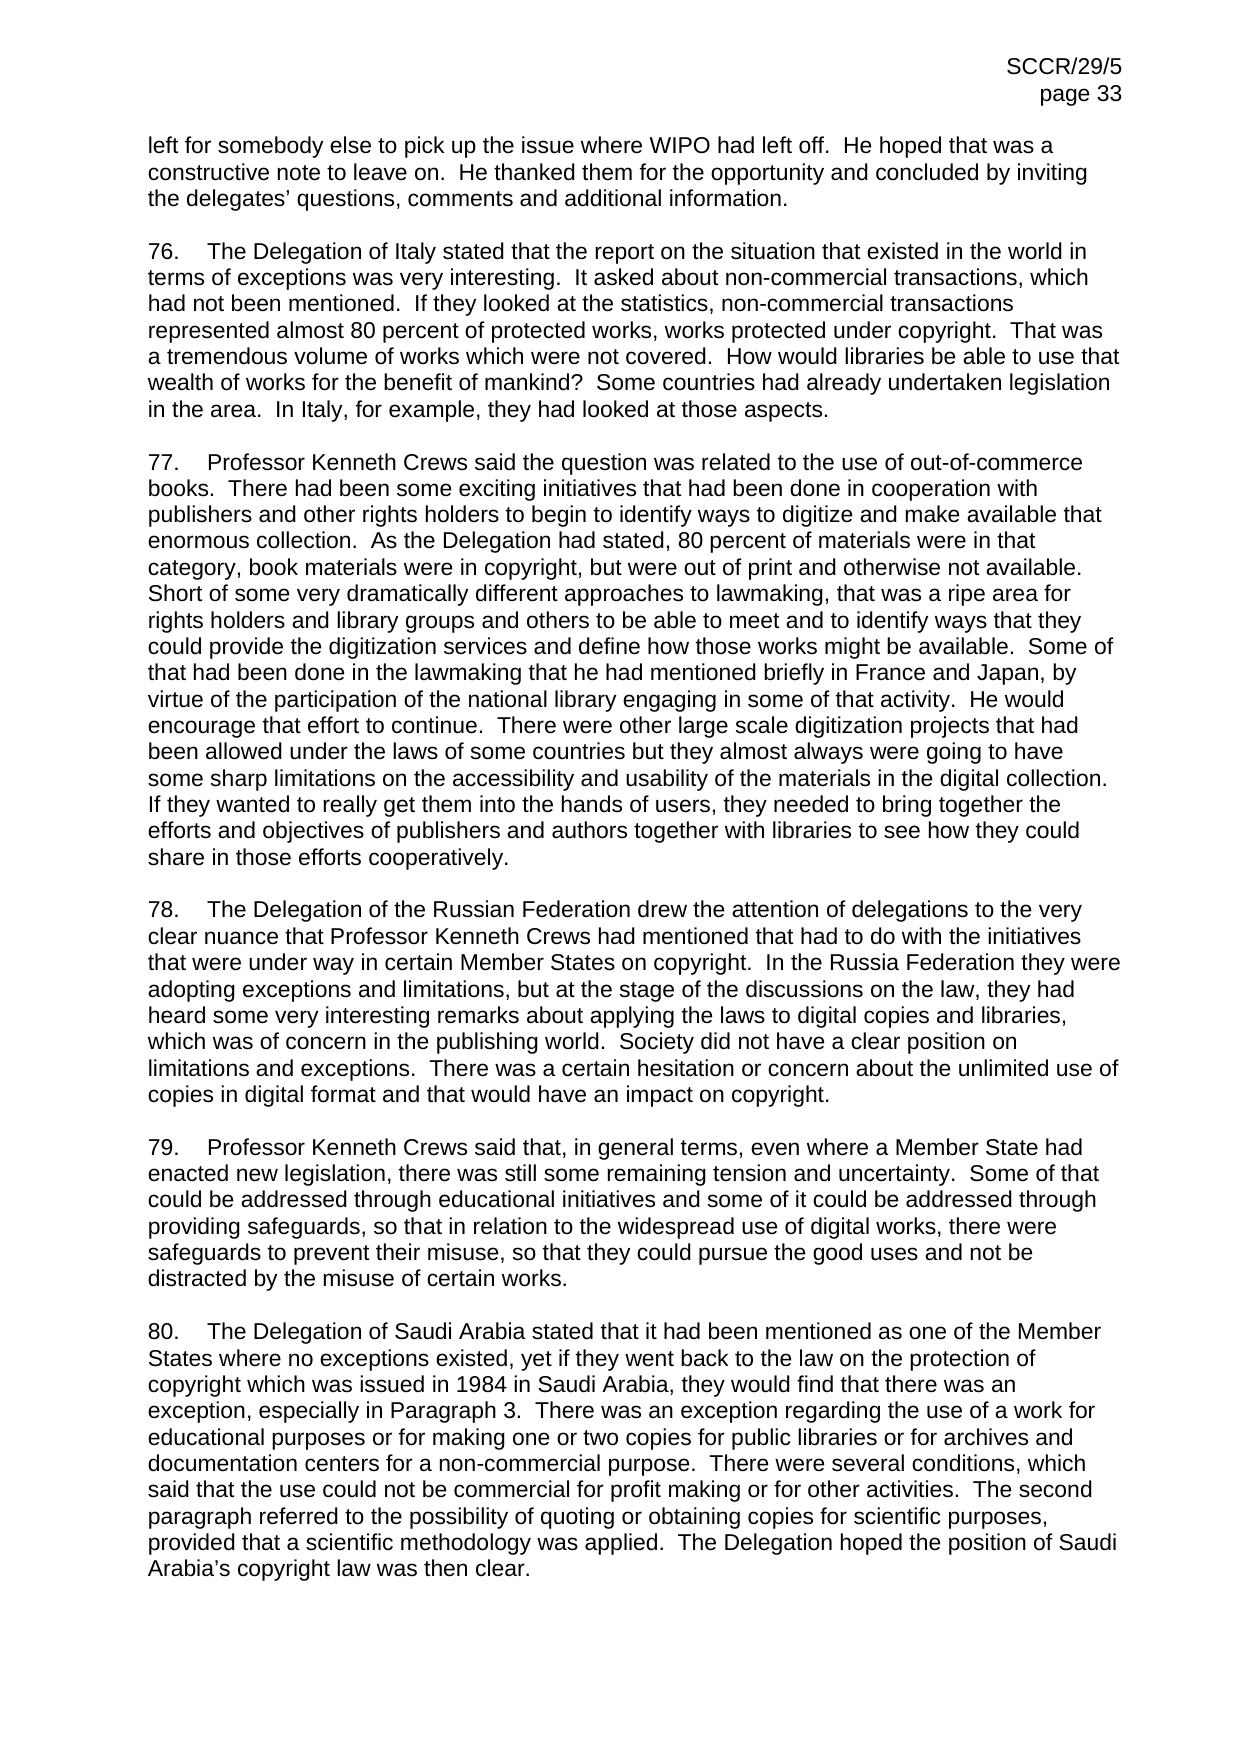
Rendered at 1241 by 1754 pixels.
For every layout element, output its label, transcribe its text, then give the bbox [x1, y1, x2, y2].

list Professor Kenneth Crews said the question was related to the use of out-of-commerce books. There had been some exciting initiatives that had been done in cooperation with publishers and other rights holders to begin to identify ways to digitize and make available that enormous collection. As the Delegation had stated, 80 percent of materials were in that category, book materials were in copyright, but were out of print and otherwise not available. Short of some very dramatically different approaches to lawmaking, that was a ripe area for rights holders and library groups and others to be able to meet and to identify ways that they could provide the digitization services and define how those works might be available. Some of that had been done in the lawmaking that he had mentioned briefly in France and Japan, by virtue of the participation of the national library engaging in some of that activity. He would encourage that effort to continue. There were other large scale digitization projects that had been allowed under the laws of some countries but they almost always were going to have some sharp limitations on the accessibility and usability of the materials in the digital collection. If they wanted to really get them into the hands of users, they needed to bring together the efforts and objectives of publishers and authors together with libraries to see how they could share in those efforts cooperatively. [148, 448, 1122, 870]
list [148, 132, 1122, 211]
list The Delegation of the Russian Federation drew the attention of delegations to the very clear nuance that Professor Kenneth Crews had mentioned that had to do with the initiatives that were under way in certain Member States on copyright. In the Russia Federation they were adopting exceptions and limitations, but at the stage of the discussions on the law, they had heard some very interesting remarks about applying the laws to digital copies and libraries, which was of concern in the publishing world. Society did not have a clear position on limitations and exceptions. There was a certain hesitation or concern about the unlimited use of copies in digital format and that would have an impact on copyright. [148, 896, 1122, 1107]
list Professor Kenneth Crews said that, in general terms, even where a Member State had enacted new legislation, there was still some remaining tension and uncertainty. Some of that could be addressed through educational initiatives and some of it could be addressed through providing safeguards, so that in relation to the widespread use of digital works, there were safeguards to prevent their misuse, so that they could pursue the good uses and not be distracted by the misuse of certain works. [148, 1134, 1122, 1292]
list The Delegation of Saudi Arabia stated that it had been mentioned as one of the Member States where no exceptions existed, yet if they went back to the law on the protection of copyright which was issued in 1984 in Saudi Arabia, they would find that there was an exception, especially in Paragraph 3. There was an exception regarding the use of a work for educational purposes or for making one or two copies for public libraries or for archives and documentation centers for a non-commercial purpose. There were several conditions, which said that the use could not be commercial for profit making or for other activities. The second paragraph referred to the possibility of quoting or obtaining copies for scientific purposes, provided that a scientific methodology was applied. The Delegation hoped the position of Saudi Arabia’s copyright law was then clear. [148, 1318, 1122, 1582]
list The Delegation of Italy stated that the report on the situation that existed in the world in terms of exceptions was very interesting. It asked about non-commercial transactions, which had not been mentioned. If they looked at the statistics, non-commercial transactions represented almost 80 percent of protected works, works protected under copyright. That was a tremendous volume of works which were not covered. How would libraries be able to use that wealth of works for the benefit of mankind? Some countries had already undertaken legislation in the area. In Italy, for example, they had looked at those aspects. [148, 238, 1122, 422]
